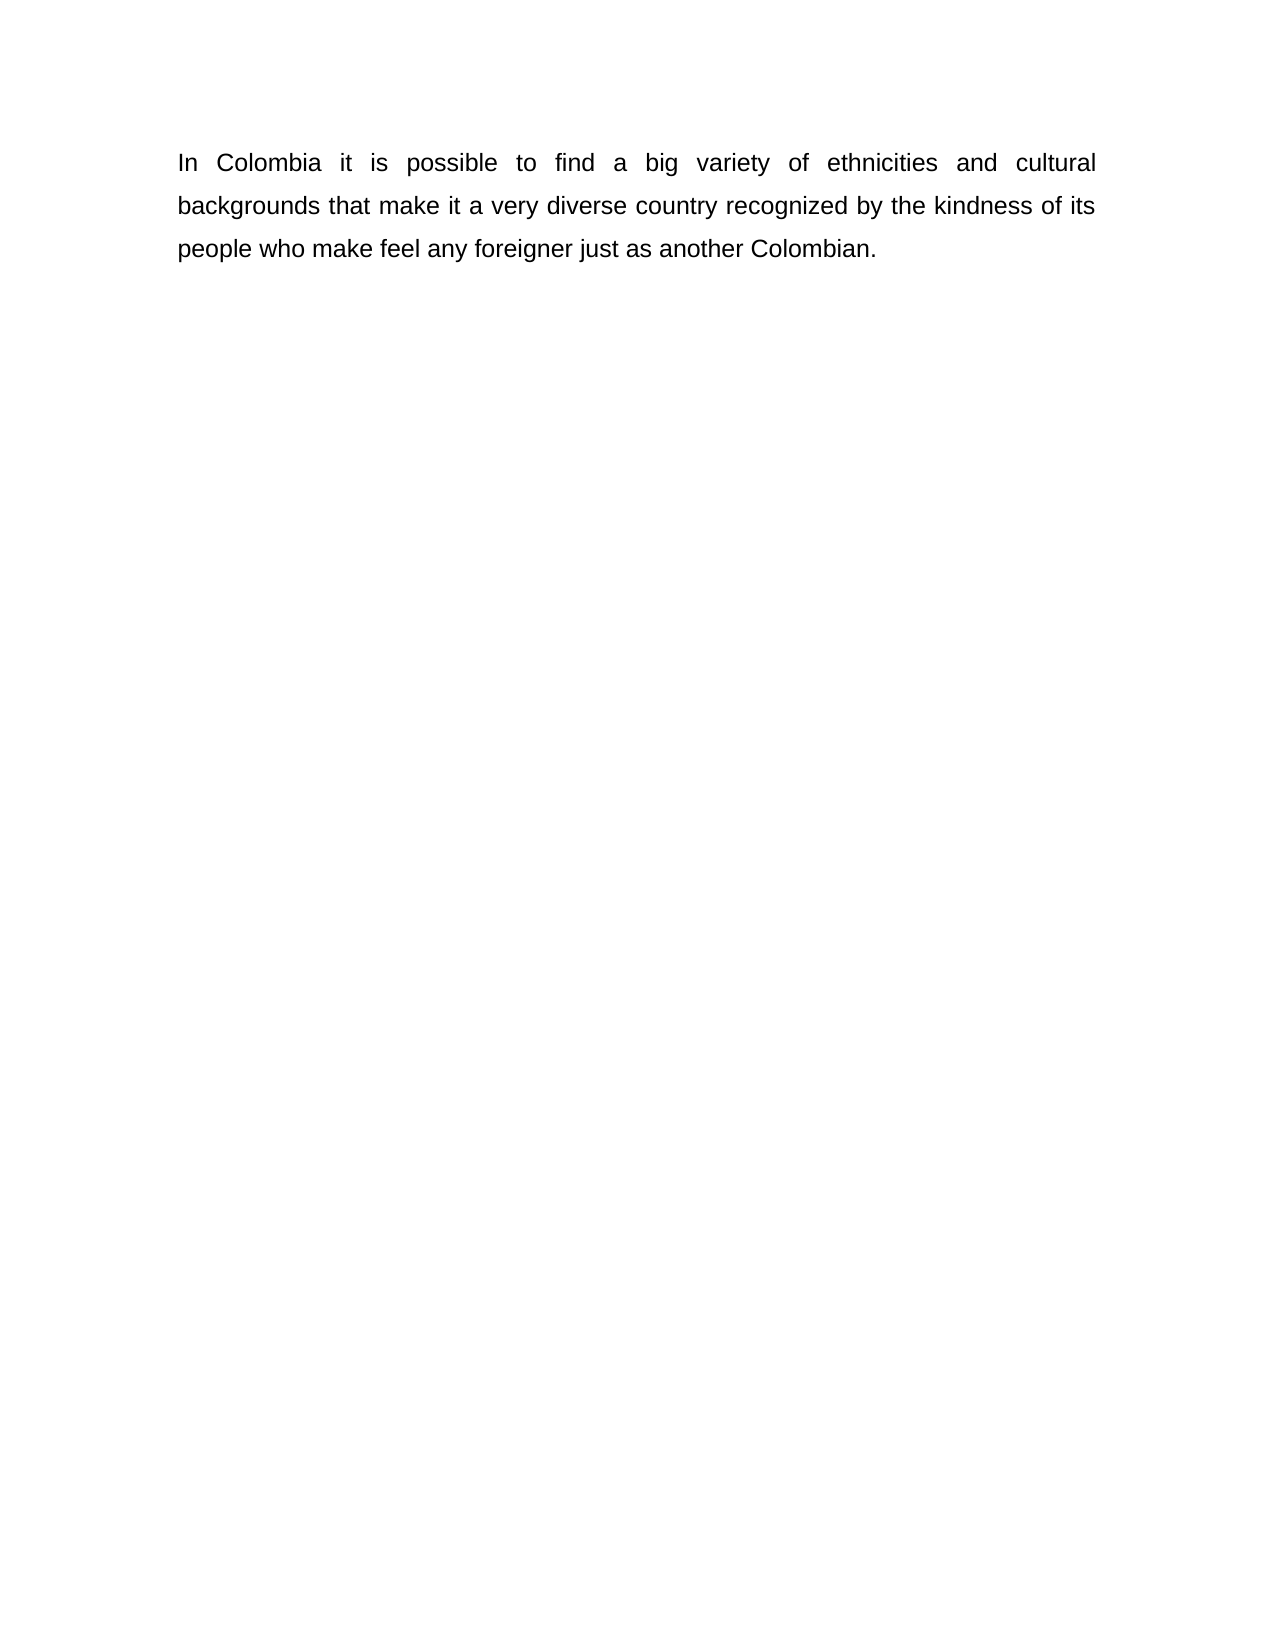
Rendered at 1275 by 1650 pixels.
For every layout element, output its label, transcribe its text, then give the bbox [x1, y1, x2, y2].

text In Colombia it is possible to find a big variety of ethnicities and cultural backgrounds that make it a very diverse country recognized by the kindness of its people who make feel any foreigner just as another Colombian. [177, 148, 1098, 263]
